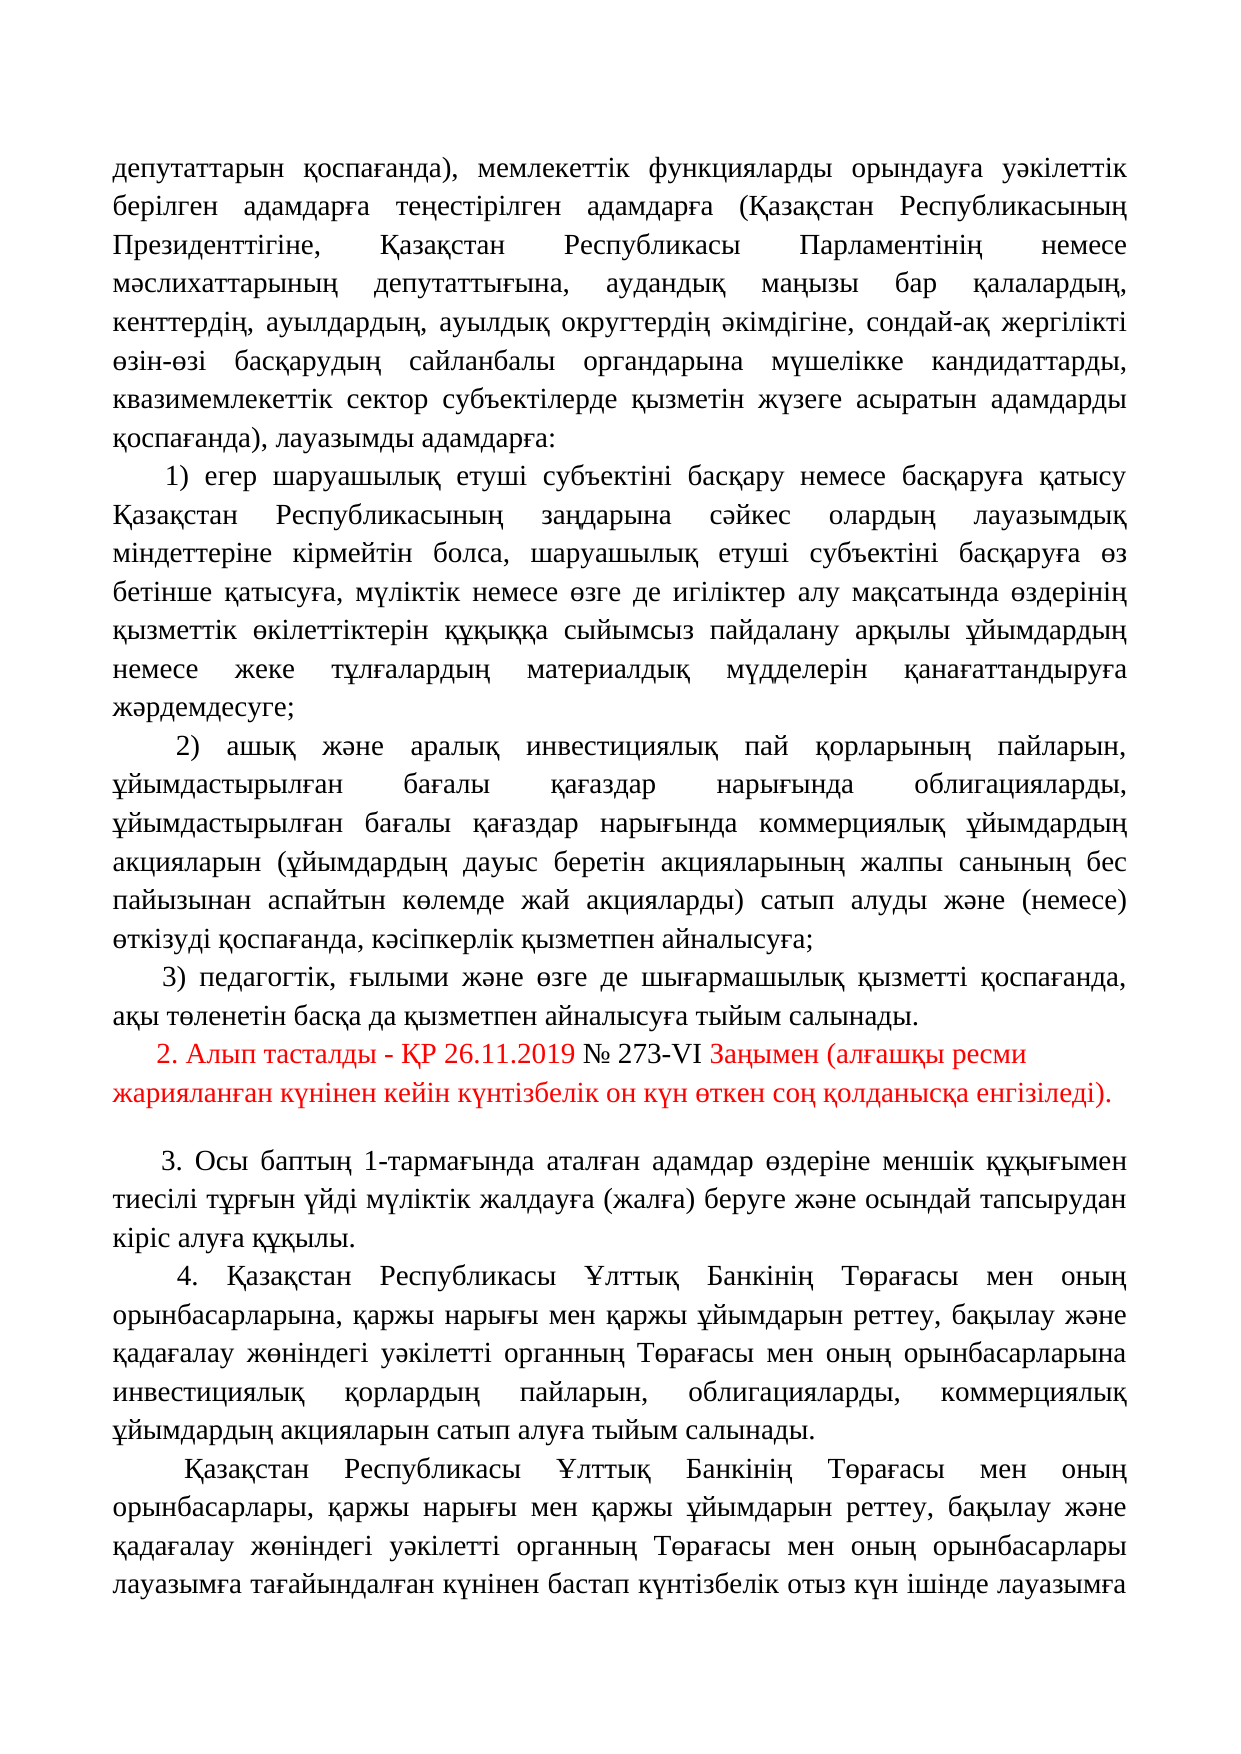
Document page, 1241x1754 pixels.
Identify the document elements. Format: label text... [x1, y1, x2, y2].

text 3. Осы баптың 1-тармағында аталған адамдар өздеріне меншік құқығымен тиесілі тұрғын үйді мүліктік жалдауға (жалға) беруге және осындай тапсырудан кіріс алуға құқылы. [112, 1143, 1128, 1253]
text 3) педагогтік, ғылыми және өзге де шығармашылық қызметті қоспағанда, ақы төленетін басқа да қызметпен айналысуға тыйым салынады. [112, 959, 1128, 1031]
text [112, 150, 1128, 453]
text 2. Алып тасталды - ҚР 26.11.2019 № 273-VI Заңымен (алғашқы ресми жарияланған күнінен кейін күнтізбелік он күн өткен соң қолданысқа енгізіледі). [112, 1036, 1128, 1139]
text 1) егер шаруашылық етуші субъектіні басқару немесе басқаруға қатысу Қазақстан Республикасының заңдарына сәйкес олардың лауазымдық міндеттеріне кірмейтін болса, шаруашылық етуші субъектіні басқаруға өз бетінше қатысуға, мүліктік немесе өзге де игіліктер алу мақсатында өздерінің қызметтік өкілеттіктерін құқыққа сыйымсыз пайдалану арқылы ұйымдардың немесе жеке тұлғалардың материалдық мүдделерін қанағаттандыруға жәрдемдесуге; [112, 458, 1128, 723]
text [112, 1451, 1128, 1600]
text 4. Қазақстан Республикасы Ұлттық Банкінің Төрағасы мен оның орынбасарларына, қаржы нарығы мен қаржы ұйымдарын реттеу, бақылау және қадағалау жөніндегі уәкілетті органның Төрағасы мен оның орынбасарларына инвестициялық қорлардың пайларын, облигацияларды, коммерциялық ұйымдардың акцияларын сатып алуға тыйым салынады. [112, 1258, 1128, 1446]
text 2) ашық және аралық инвестициялық пай қорларының пайларын, ұйымдастырылған бағалы қағаздар нарығында облигацияларды, ұйымдастырылған бағалы қағаздар нарығында коммерциялық ұйымдардың акцияларын (ұйымдардың дауыс беретін акцияларының жалпы санының бес пайызынан аспайтын көлемде жай акцияларды) сатып алуды және (немесе) өткізуді қоспағанда, кәсіпкерлік қызметпен айналысуға; [112, 728, 1128, 954]
